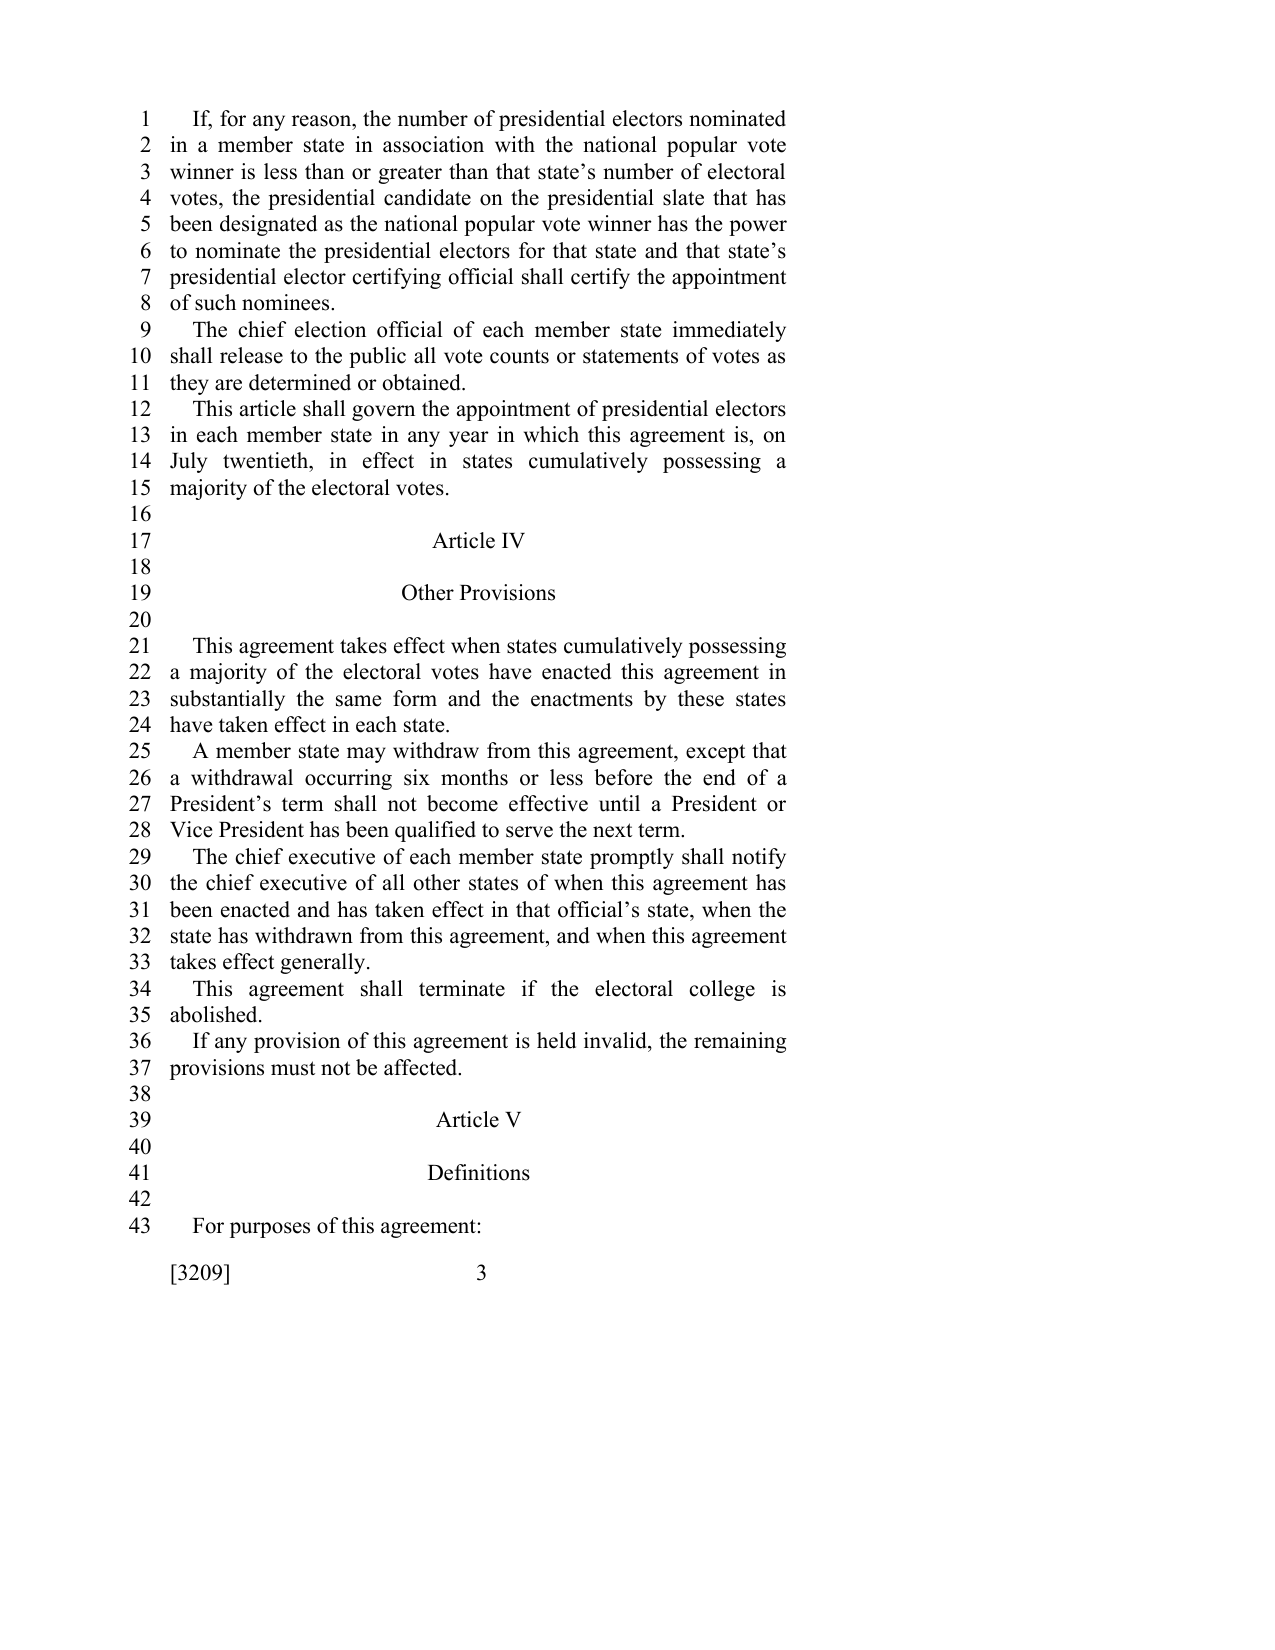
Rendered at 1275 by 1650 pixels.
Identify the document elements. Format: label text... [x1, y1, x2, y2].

text Article IV [169, 527, 787, 553]
text The chief executive of each member state promptly shall notify the chief executive of all other states of when this agreement has been enacted and has taken effect in that official’s state, when the state has withdrawn from this agreement, and when this agreement takes effect generally. [169, 843, 787, 975]
text This agreement takes effect when states cumulatively possessing a majority of the electoral votes have enacted this agreement in substantially the same form and the enactments by these states have taken effect in each state. [169, 632, 787, 737]
text A member state may withdraw from this agreement, except that a withdrawal occurring six months or less before the end of a President’s term shall not become effective until a President or Vice President has been qualified to serve the next term. [169, 737, 787, 843]
text Article V [169, 1106, 787, 1133]
text This article shall govern the appointment of presidential electors in each member state in any year in which this agreement is, on July twentieth, in effect in states cumulatively possessing a majority of the electoral votes. [169, 395, 787, 500]
text The chief election official of each member state immediately shall release to the public all vote counts or statements of votes as they are determined or obtained. [169, 316, 787, 395]
text If, for any reason, the number of presidential electors nominated in a member state in association with the national popular vote winner is less than or greater than that state’s number of electoral votes, the presidential candidate on the presidential slate that has been designated as the national popular vote winner has the power to nominate the presidential electors for that state and that state’s presidential elector certifying official shall certify the appointment of such nominees. [169, 105, 787, 316]
text Other Provisions [169, 579, 787, 606]
text For purposes of this agreement: [169, 1212, 787, 1238]
text This agreement shall terminate if the electoral college is abolished. [169, 975, 787, 1027]
text Definitions [169, 1159, 787, 1186]
text If any provision of this agreement is held invalid, the remaining provisions must not be affected. [169, 1027, 787, 1080]
